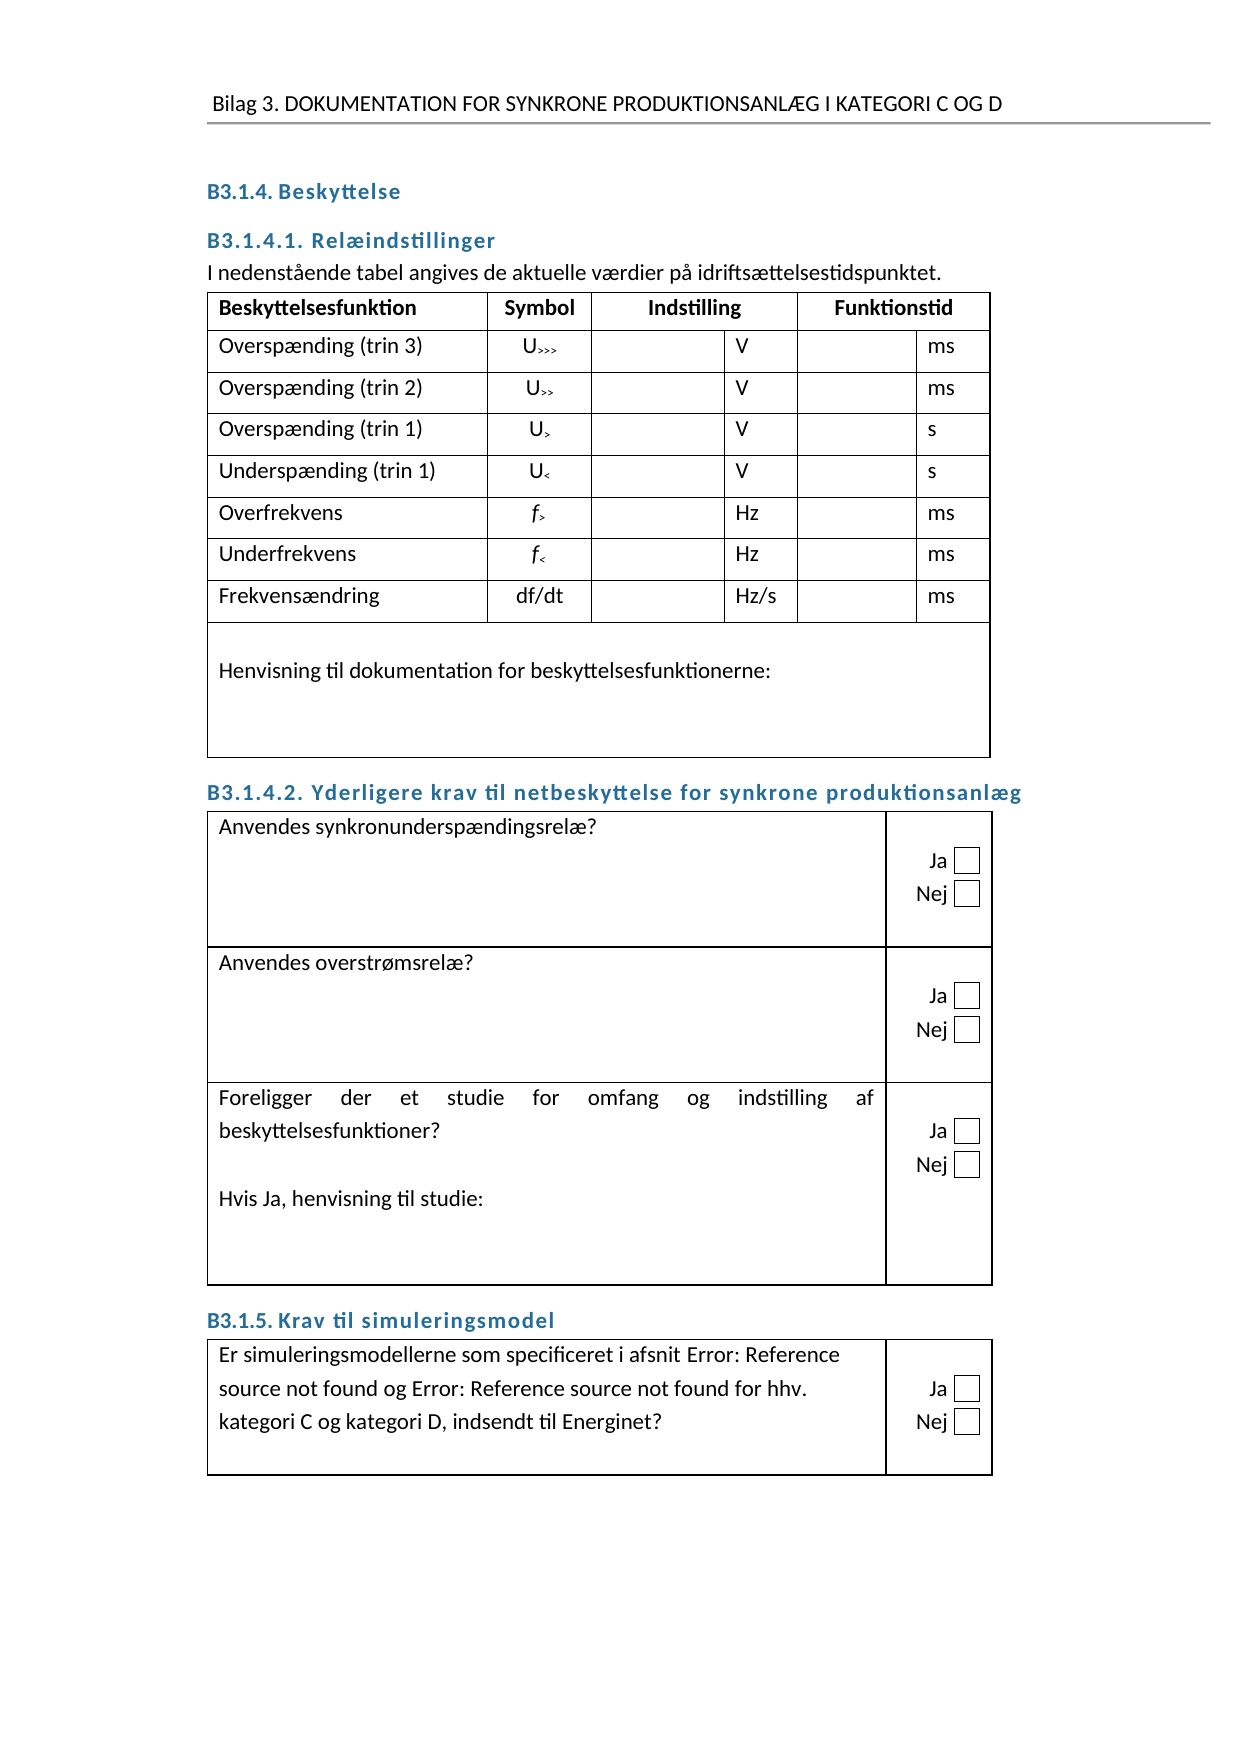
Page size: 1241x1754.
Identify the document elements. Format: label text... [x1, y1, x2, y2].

table_cell [592, 331, 724, 372]
table_cell Frekvensændring [208, 581, 487, 622]
table_header Ja Nej [887, 1340, 991, 1474]
table_cell [592, 498, 724, 538]
table_cell df/dt [488, 581, 591, 622]
text Yderligere krav til netbeskyttelse for synkrone produktionsanlæg [207, 778, 1033, 806]
table_cell V [725, 456, 797, 497]
table_cell U>> [488, 373, 591, 413]
table_cell [798, 331, 916, 372]
table_cell f> [488, 498, 591, 538]
table_cell V [725, 414, 797, 455]
table_cell Overfrekvens [208, 498, 487, 538]
table_cell Overspænding (trin 3) [208, 331, 487, 372]
table_cell Ja Nej [887, 1083, 991, 1284]
table_header Funktionstid [798, 293, 989, 330]
table_header Indstilling [592, 293, 797, 330]
table_header Symbol [488, 293, 591, 330]
table_header Beskyttelsesfunktion [208, 293, 487, 330]
table_cell Anvendes overstrømsrelæ? [208, 948, 885, 1081]
table_cell Overspænding (trin 1) [208, 414, 487, 455]
table_cell Foreligger der et studie for omfang og indstilling af beskyttelsesfunktioner? Hvis Ja, henvisning til studie: [208, 1083, 885, 1284]
table_cell s [917, 414, 989, 455]
table_cell [798, 581, 916, 622]
table_cell ms [917, 331, 989, 372]
table_cell Ja Nej [887, 948, 991, 1081]
table_cell V [725, 373, 797, 413]
table_cell [798, 373, 916, 413]
table_cell [592, 456, 724, 497]
table_cell [798, 539, 916, 580]
table_cell ms [917, 581, 989, 622]
table_cell U< [488, 456, 591, 497]
text Krav til simuleringsmodel [207, 1306, 1033, 1334]
table_cell V [725, 331, 797, 372]
table_cell Hz/s [725, 581, 797, 622]
table_cell Overspænding (trin 2) [208, 373, 487, 413]
table_cell ms [917, 373, 989, 413]
table_cell Henvisning til dokumentation for beskyttelsesfunktionerne: [208, 623, 989, 757]
table_cell [592, 373, 724, 413]
table_cell U>>> [488, 331, 591, 372]
table_cell U> [488, 414, 591, 455]
table_header Ja Nej [887, 812, 991, 946]
table_cell f< [488, 539, 591, 580]
table_cell Hz [725, 539, 797, 580]
table_cell s [917, 456, 989, 497]
table_cell [592, 581, 724, 622]
table_cell Hz [725, 498, 797, 538]
table_cell Underfrekvens [208, 539, 487, 580]
table_cell [798, 498, 916, 538]
table_cell Underspænding (trin 1) [208, 456, 487, 497]
table_cell [798, 456, 916, 497]
text Beskyttelse [207, 177, 1033, 205]
table_header Anvendes synkronunderspændingsrelæ? [208, 812, 885, 946]
text I nedenstående tabel angives de aktuelle værdier på idriftsættelsestidspunktet. [207, 258, 1033, 286]
table_cell [798, 414, 916, 455]
text Relæindstillinger [207, 226, 1033, 254]
table_cell ms [917, 498, 989, 538]
table_cell [592, 539, 724, 580]
table_cell ms [917, 539, 989, 580]
table_cell [592, 414, 724, 455]
